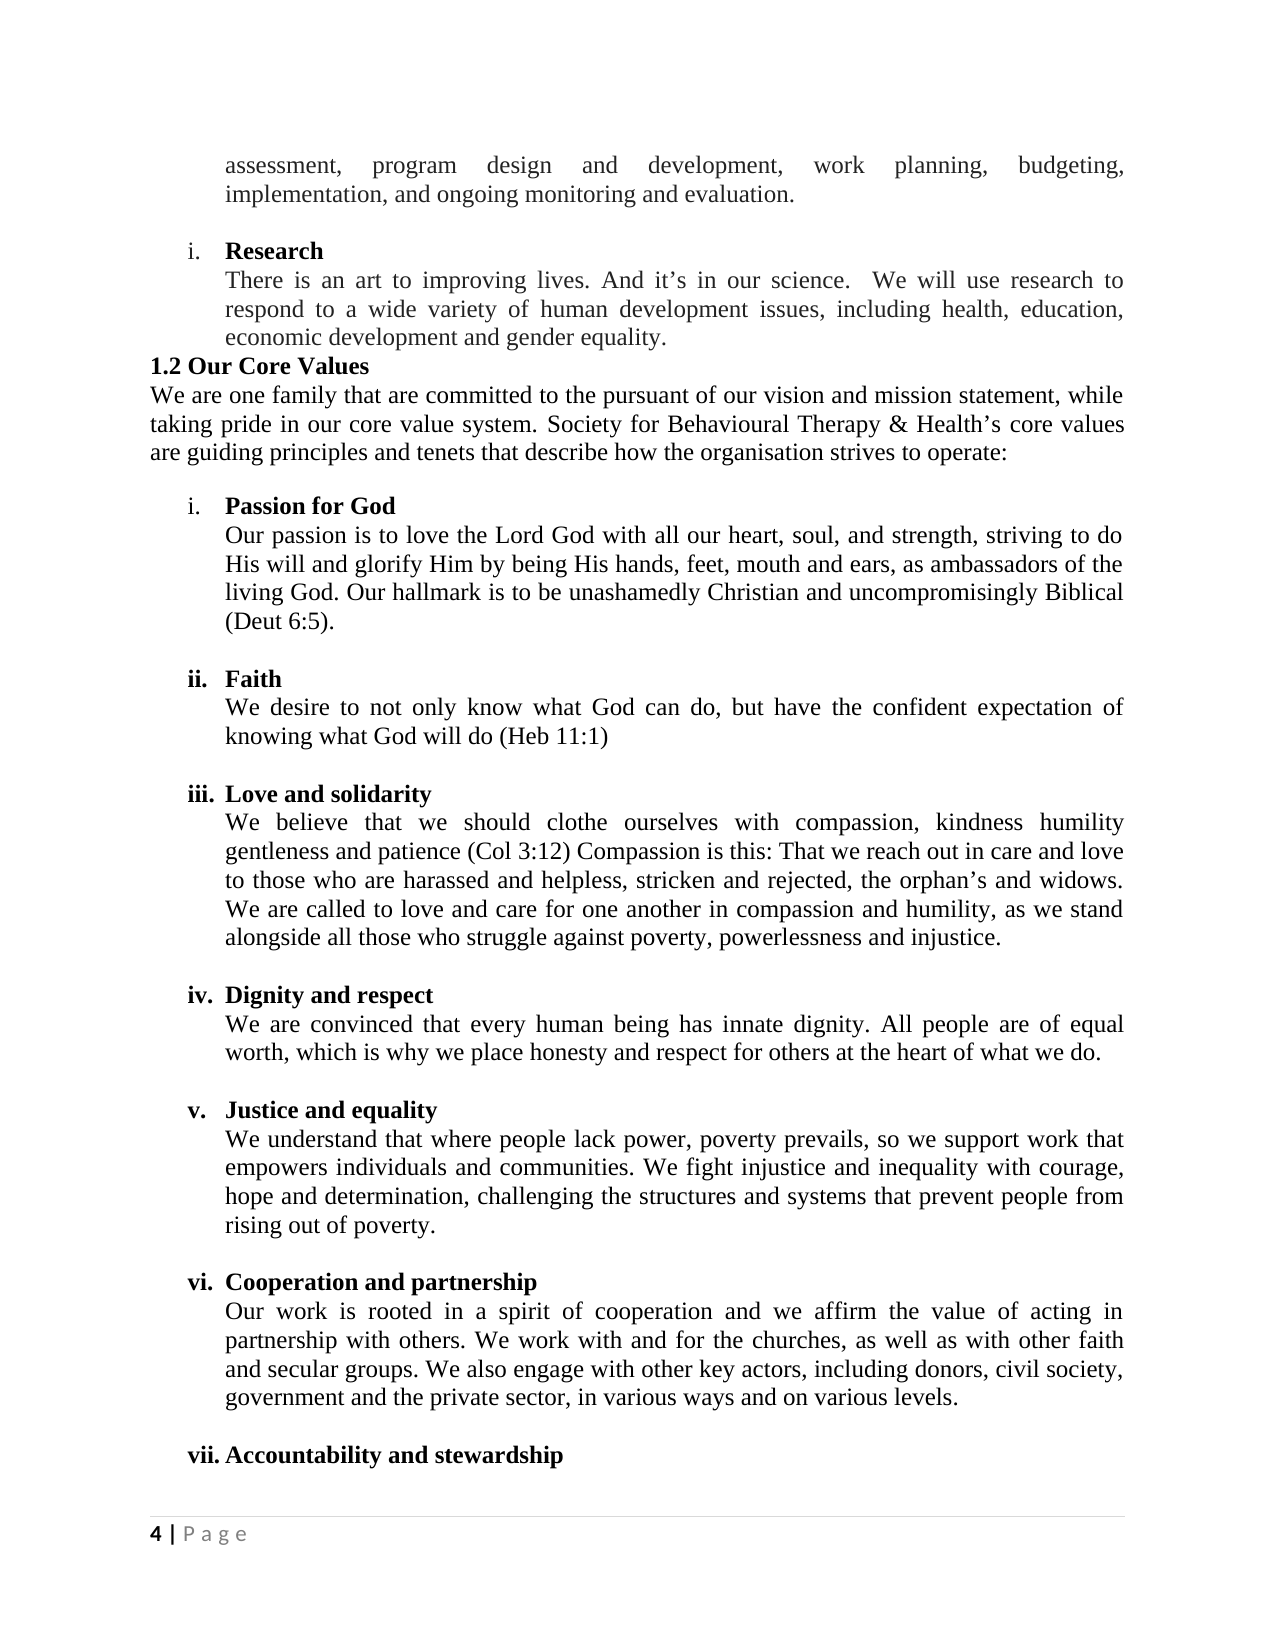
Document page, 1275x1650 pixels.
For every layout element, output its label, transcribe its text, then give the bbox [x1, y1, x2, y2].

list Accountability and stewardship [187, 1440, 1125, 1469]
list Justice and equality [187, 1095, 1125, 1124]
list Our work is rooted in a spirit of cooperation and we affirm the value of acting in partnership with others. We work with and for the churches, as well as with other faith and secular groups. We also engage with other key actors, including donors, civil society, government and the private sector, in various ways and on various levels. [225, 1296, 1125, 1411]
list Research [187, 236, 1125, 265]
list We desire to not only know what God can do, but have the confident expectation of knowing what God will do (Heb 11:1) [225, 692, 1125, 750]
text 1.2 Our Core Values [150, 351, 1125, 380]
list We understand that where people lack power, poverty prevails, so we support work that empowers individuals and communities. We fight injustice and inequality with courage, hope and determination, challenging the structures and systems that prevent people from rising out of poverty. [225, 1124, 1125, 1239]
list There is an art to improving lives. And it’s in our science. We will use research to respond to a wide variety of human development issues, including health, education, economic development and gender equality. [225, 265, 1125, 351]
text We are one family that are committed to the pursuant of our vision and mission statement, while taking pride in our core value system. Society for Behavioural Therapy & Health’s core values are guiding principles and tenets that describe how the organisation strives to operate: [150, 380, 1125, 466]
list Cooperation and partnership [187, 1267, 1125, 1296]
list Faith [187, 664, 1125, 692]
list Our passion is to love the Lord God with all our heart, soul, and strength, striving to do His will and glorify Him by being His hands, feet, mouth and ears, as ambassadors of the living God. Our hallmark is to be unashamedly Christian and uncompromisingly Biblical (Deut 6:5). [225, 520, 1125, 635]
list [225, 150, 1125, 207]
list We believe that we should clothe ourselves with compassion, kindness humility gentleness and patience (Col 3:12) Compassion is this: That we reach out in care and love to those who are harassed and helpless, stricken and rejected, the orphan’s and widows. We are called to love and care for one another in compassion and humility, as we stand alongside all those who struggle against poverty, powerlessness and injustice. [225, 807, 1125, 951]
list Passion for God [187, 491, 1125, 520]
list Dignity and respect [187, 980, 1125, 1009]
list Love and solidarity [187, 779, 1125, 807]
list We are convinced that every human being has innate dignity. All people are of equal worth, which is why we place honesty and respect for others at the heart of what we do. [225, 1009, 1125, 1066]
